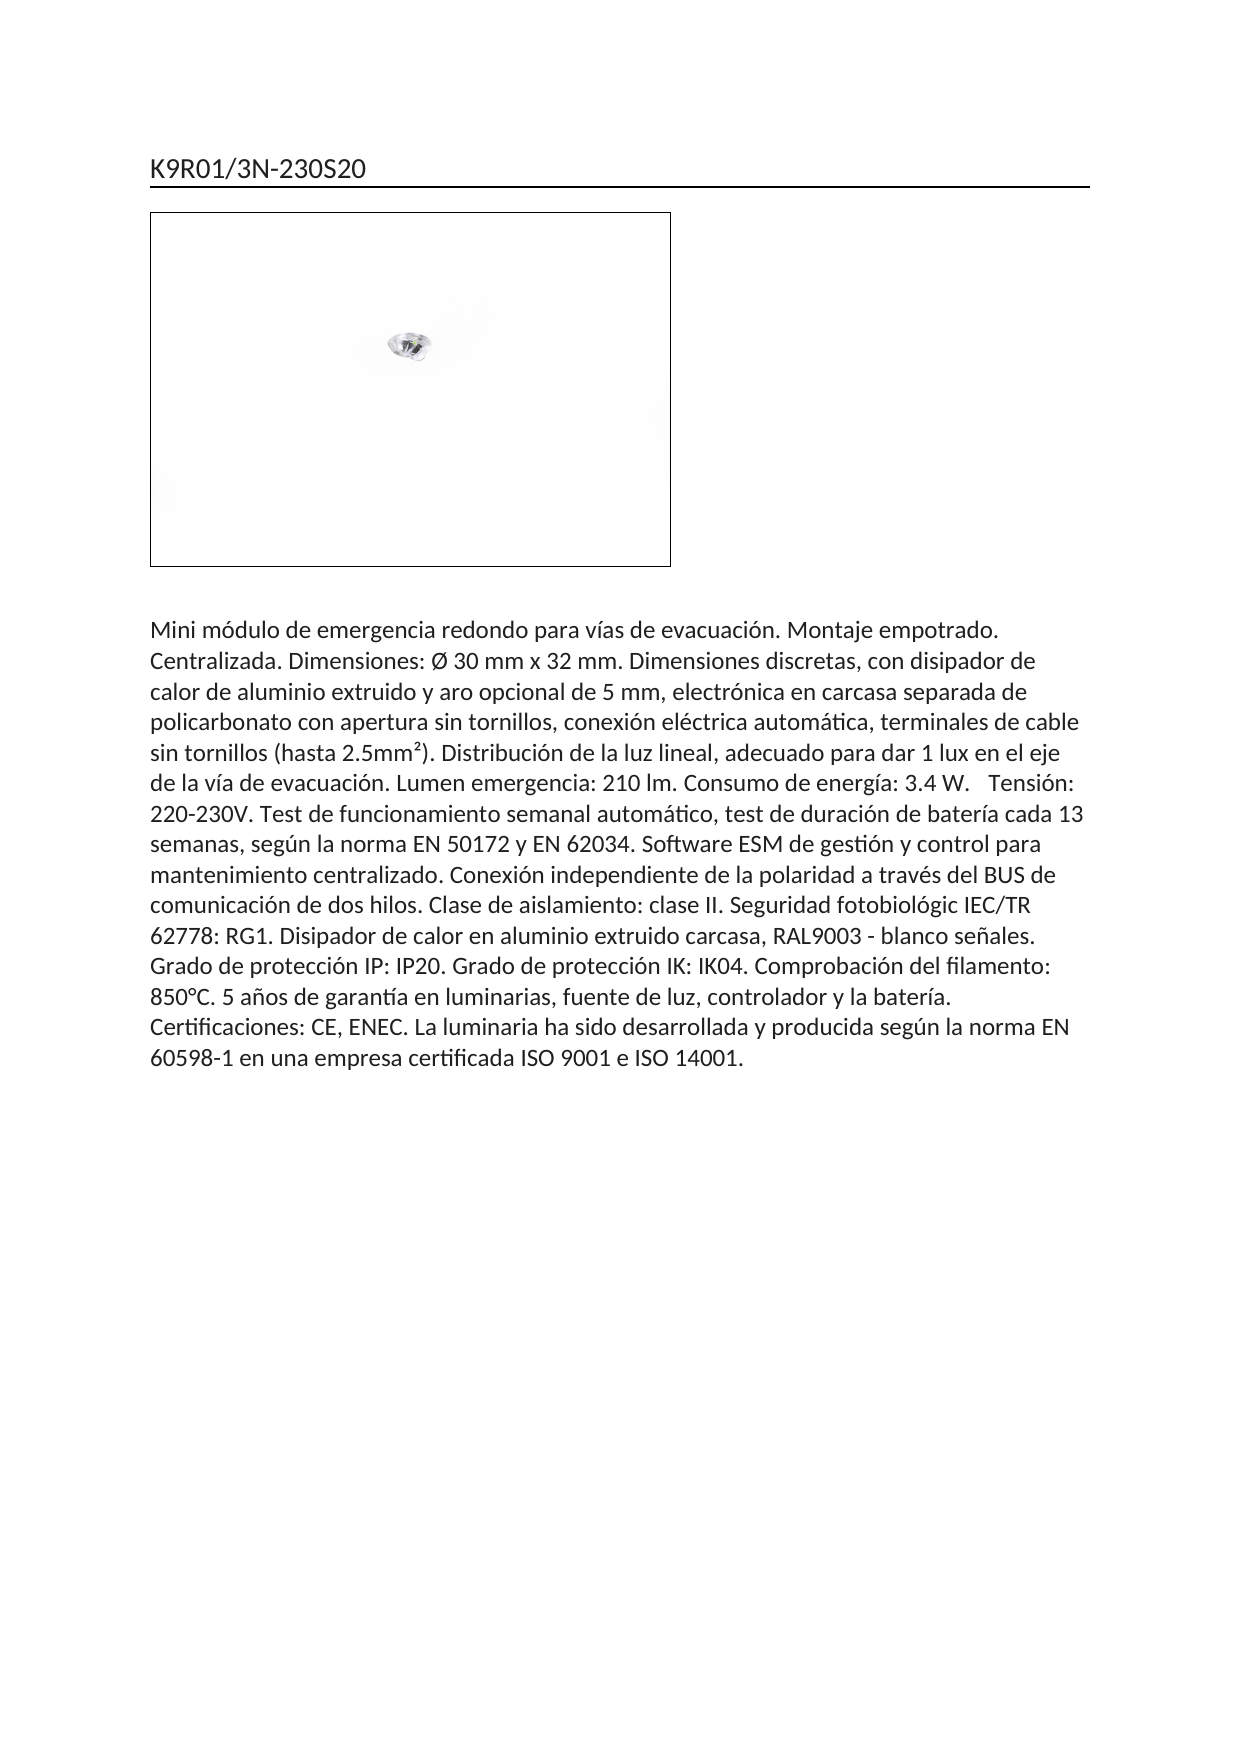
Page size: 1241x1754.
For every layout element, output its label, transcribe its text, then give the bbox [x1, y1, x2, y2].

text Mini módulo de emergencia redondo para vías de evacuación. Montaje empotrado. Centralizada. Dimensiones: Ø 30 mm x 32 mm. Dimensiones discretas, con disipador de calor de aluminio extruido y aro opcional de 5 mm, electrónica en carcasa separada de policarbonato con apertura sin tornillos, conexión eléctrica automática, terminales de cable sin tornillos (hasta 2.5mm²). Distribución de la luz lineal, adecuado para dar 1 lux en el eje de la vía de evacuación. Lumen emergencia: 210 lm. Consumo de energía: 3.4 W. Tensión: 220-230V. Test de funcionamiento semanal automático, test de duración de batería cada 13 semanas, según la norma EN 50172 y EN 62034. Software ESM de gestión y control para mantenimiento centralizado. Conexión independiente de la polaridad a través del BUS de comunicación de dos hilos. Clase de aislamiento: clase II. Seguridad fotobiológic IEC/TR 62778: RG1. Disipador de calor en aluminio extruido carcasa, RAL9003 - blanco señales. Grado de protección IP: IP20. Grado de protección IK: IK04. Comprobación del filamento: 850°C. 5 años de garantía en luminarias, fuente de luz, controlador y la batería. Certificaciones: CE, ENEC. La luminaria ha sido desarrollada y producida según la norma EN 60598-1 en una empresa certificada ISO 9001 e ISO 14001. [150, 614, 1090, 1072]
text K9R01/3N-230S20 [150, 150, 1090, 186]
picture [151, 213, 670, 566]
